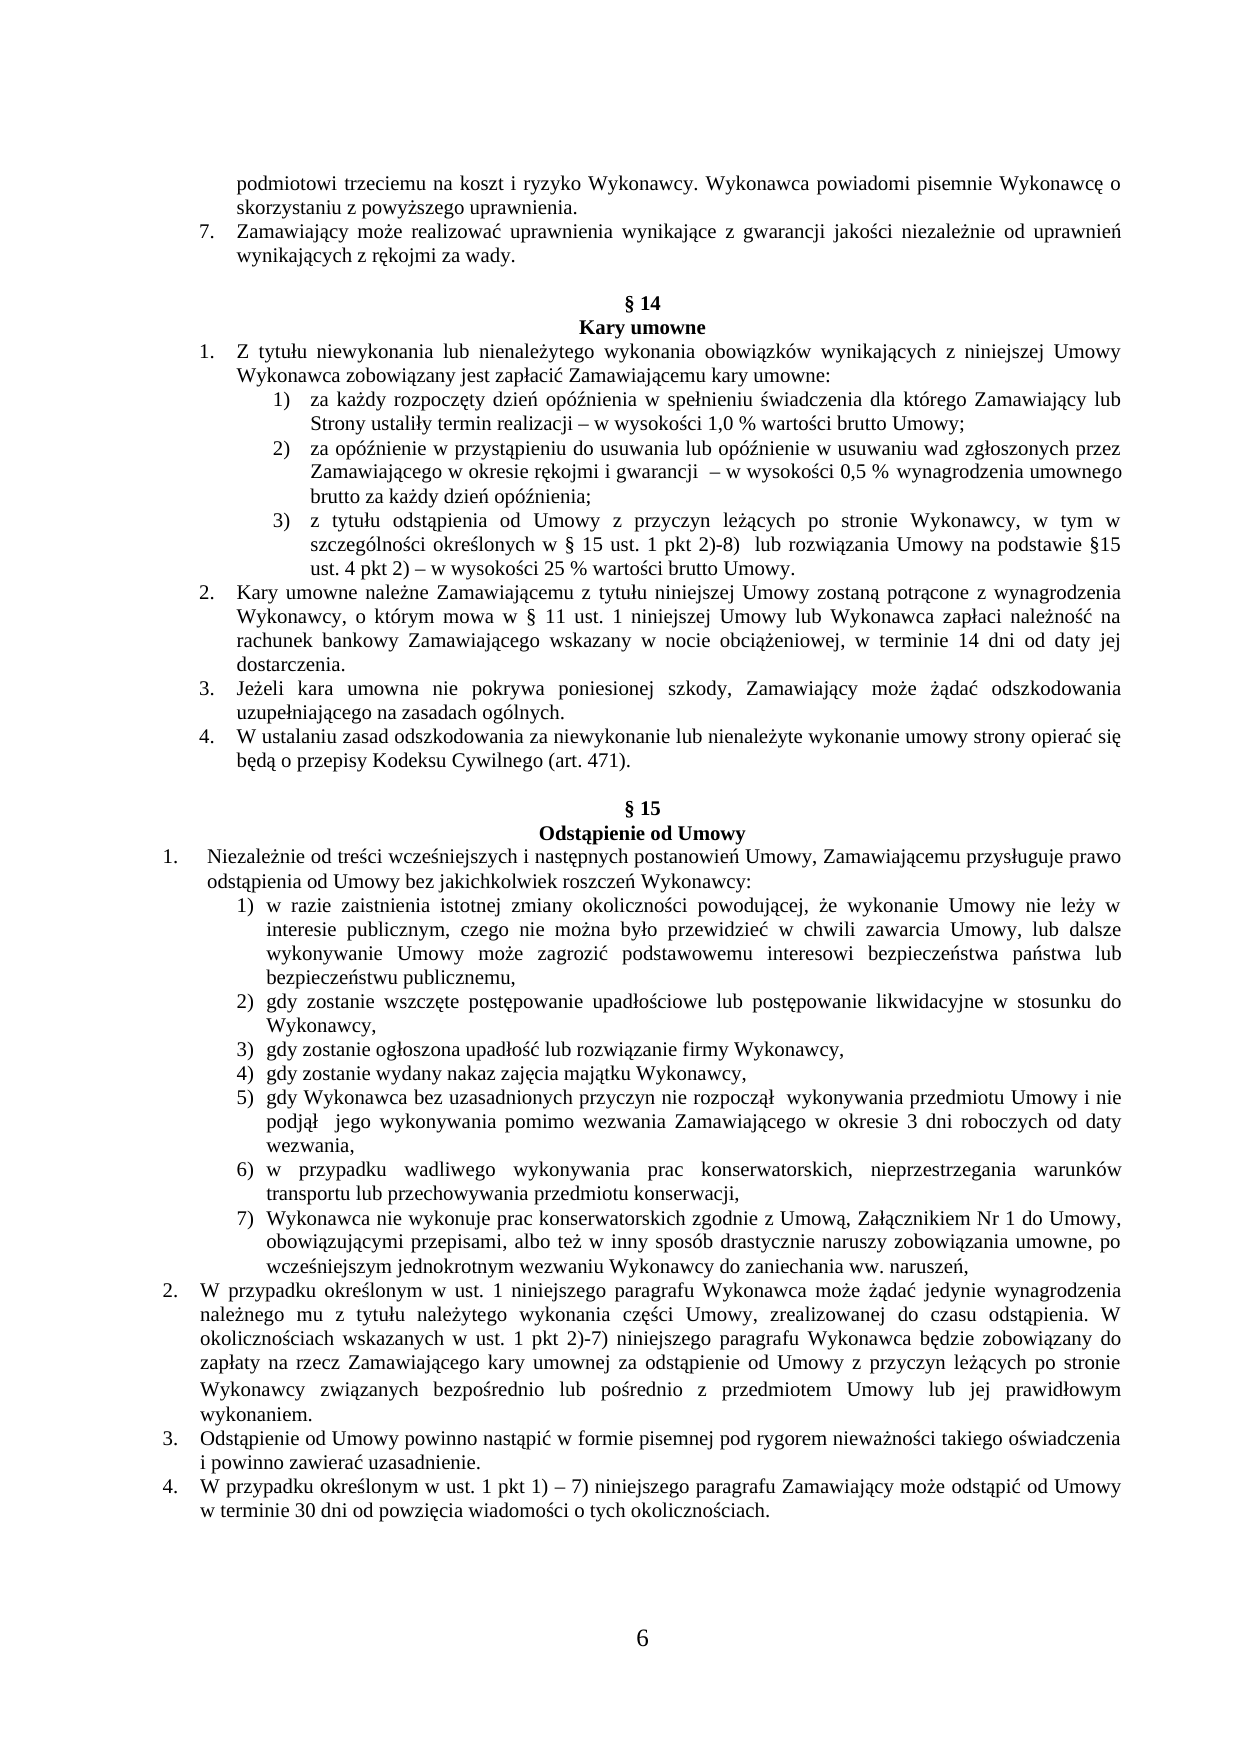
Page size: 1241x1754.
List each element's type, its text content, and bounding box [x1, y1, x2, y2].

list gdy Wykonawca bez uzasadnionych przyczyn nie rozpoczął wykonywania przedmiotu Umowy i nie podjął jego wykonywania pomimo wezwania Zamawiającego w okresie 3 dni roboczych od daty wezwania, [236, 1085, 1122, 1157]
list za każdy rozpoczęty dzień opóźnienia w spełnieniu świadczenia dla którego Zamawiający lub Strony ustaliły termin realizacji – w wysokości 1,0 % wartości brutto Umowy; [273, 387, 1122, 435]
list Wykonawca nie wykonuje prac konserwatorskich zgodnie z Umową, Załącznikiem Nr 1 do Umowy, obowiązującymi przepisami, albo też w inny sposób drastycznie naruszy zobowiązania umowne, po wcześniejszym jednokrotnym wezwaniu Wykonawcy do zaniechania ww. naruszeń, [236, 1205, 1122, 1278]
list gdy zostanie ogłoszona upadłość lub rozwiązanie firmy Wykonawcy, [236, 1037, 1122, 1061]
list W przypadku określonym w ust. 1 niniejszego paragrafu Wykonawca może żądać jedynie wynagrodzenia należnego mu z tytułu należytego wykonania części Umowy, zrealizowanej do czasu odstąpienia. W okolicznościach wskazanych w ust. 1 pkt 2)-7) niniejszego paragrafu Wykonawca będzie zobowiązany do zapłaty na rzecz Zamawiającego kary umownej za odstąpienie od Umowy z przyczyn leżących po stronie Wykonawcy związanych bezpośrednio lub pośrednio z przedmiotem Umowy lub jej prawidłowym wykonaniem. [162, 1278, 1122, 1426]
list Zamawiający może realizować uprawnienia wynikające z gwarancji jakości niezależnie od uprawnień wynikających z rękojmi za wady. [199, 219, 1122, 267]
list gdy zostanie wszczęte postępowanie upadłościowe lub postępowanie likwidacyjne w stosunku do Wykonawcy, [236, 989, 1122, 1037]
list Z tytułu niewykonania lub nienależytego wykonania obowiązków wynikających z niniejszej Umowy Wykonawca zobowiązany jest zapłacić Zamawiającemu kary umowne: [199, 339, 1122, 387]
list Jeżeli kara umowna nie pokrywa poniesionej szkody, Zamawiający może żądać odszkodowania uzupełniającego na zasadach ogólnych. [199, 676, 1122, 724]
list z tytułu odstąpienia od Umowy z przyczyn leżących po stronie Wykonawcy, w tym w szczególności określonych w § 15 ust. 1 pkt 2)-8) lub rozwiązania Umowy na podstawie §15 ust. 4 pkt 2) – w wysokości 25 % wartości brutto Umowy. [273, 508, 1122, 580]
text § 15 [162, 796, 1122, 820]
list w razie zaistnienia istotnej zmiany okoliczności powodującej, że wykonanie Umowy nie leży w interesie publicznym, czego nie można było przewidzieć w chwili zawarcia Umowy, lub dalsze wykonywanie Umowy może zagrozić podstawowemu interesowi bezpieczeństwa państwa lub bezpieczeństwu publicznemu, [236, 893, 1122, 989]
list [199, 171, 1122, 219]
list gdy zostanie wydany nakaz zajęcia majątku Wykonawcy, [236, 1061, 1122, 1085]
list w przypadku wadliwego wykonywania prac konserwatorskich, nieprzestrzegania warunków transportu lub przechowywania przedmiotu konserwacji, [236, 1157, 1122, 1205]
list Odstąpienie od Umowy powinno nastąpić w formie pisemnej pod rygorem nieważności takiego oświadczenia i powinno zawierać uzasadnienie. [162, 1426, 1122, 1474]
list Niezależnie od treści wcześniejszych i następnych postanowień Umowy, Zamawiającemu przysługuje prawo odstąpienia od Umowy bez jakichkolwiek roszczeń Wykonawcy: [162, 844, 1122, 893]
text § 14 [162, 291, 1122, 315]
list W przypadku określonym w ust. 1 pkt 1) – 7) niniejszego paragrafu Zamawiający może odstąpić od Umowy w terminie 30 dni od powzięcia wiadomości o tych okolicznościach. [162, 1474, 1122, 1522]
list za opóźnienie w przystąpieniu do usuwania lub opóźnienie w usuwaniu wad zgłoszonych przez Zamawiającego w okresie rękojmi i gwarancji – w wysokości 0,5 % wynagrodzenia umownego brutto za każdy dzień opóźnienia; [273, 435, 1122, 508]
list W ustalaniu zasad odszkodowania za niewykonanie lub nienależyte wykonanie umowy strony opierać się będą o przepisy Kodeksu Cywilnego (art. 471). [199, 724, 1122, 772]
text Kary umowne [162, 315, 1122, 339]
text Odstąpienie od Umowy [162, 820, 1122, 844]
list Kary umowne należne Zamawiającemu z tytułu niniejszej Umowy zostaną potrącone z wynagrodzenia Wykonawcy, o którym mowa w § 11 ust. 1 niniejszej Umowy lub Wykonawca zapłaci należność na rachunek bankowy Zamawiającego wskazany w nocie obciążeniowej, w terminie 14 dni od daty jej dostarczenia. [199, 580, 1122, 676]
